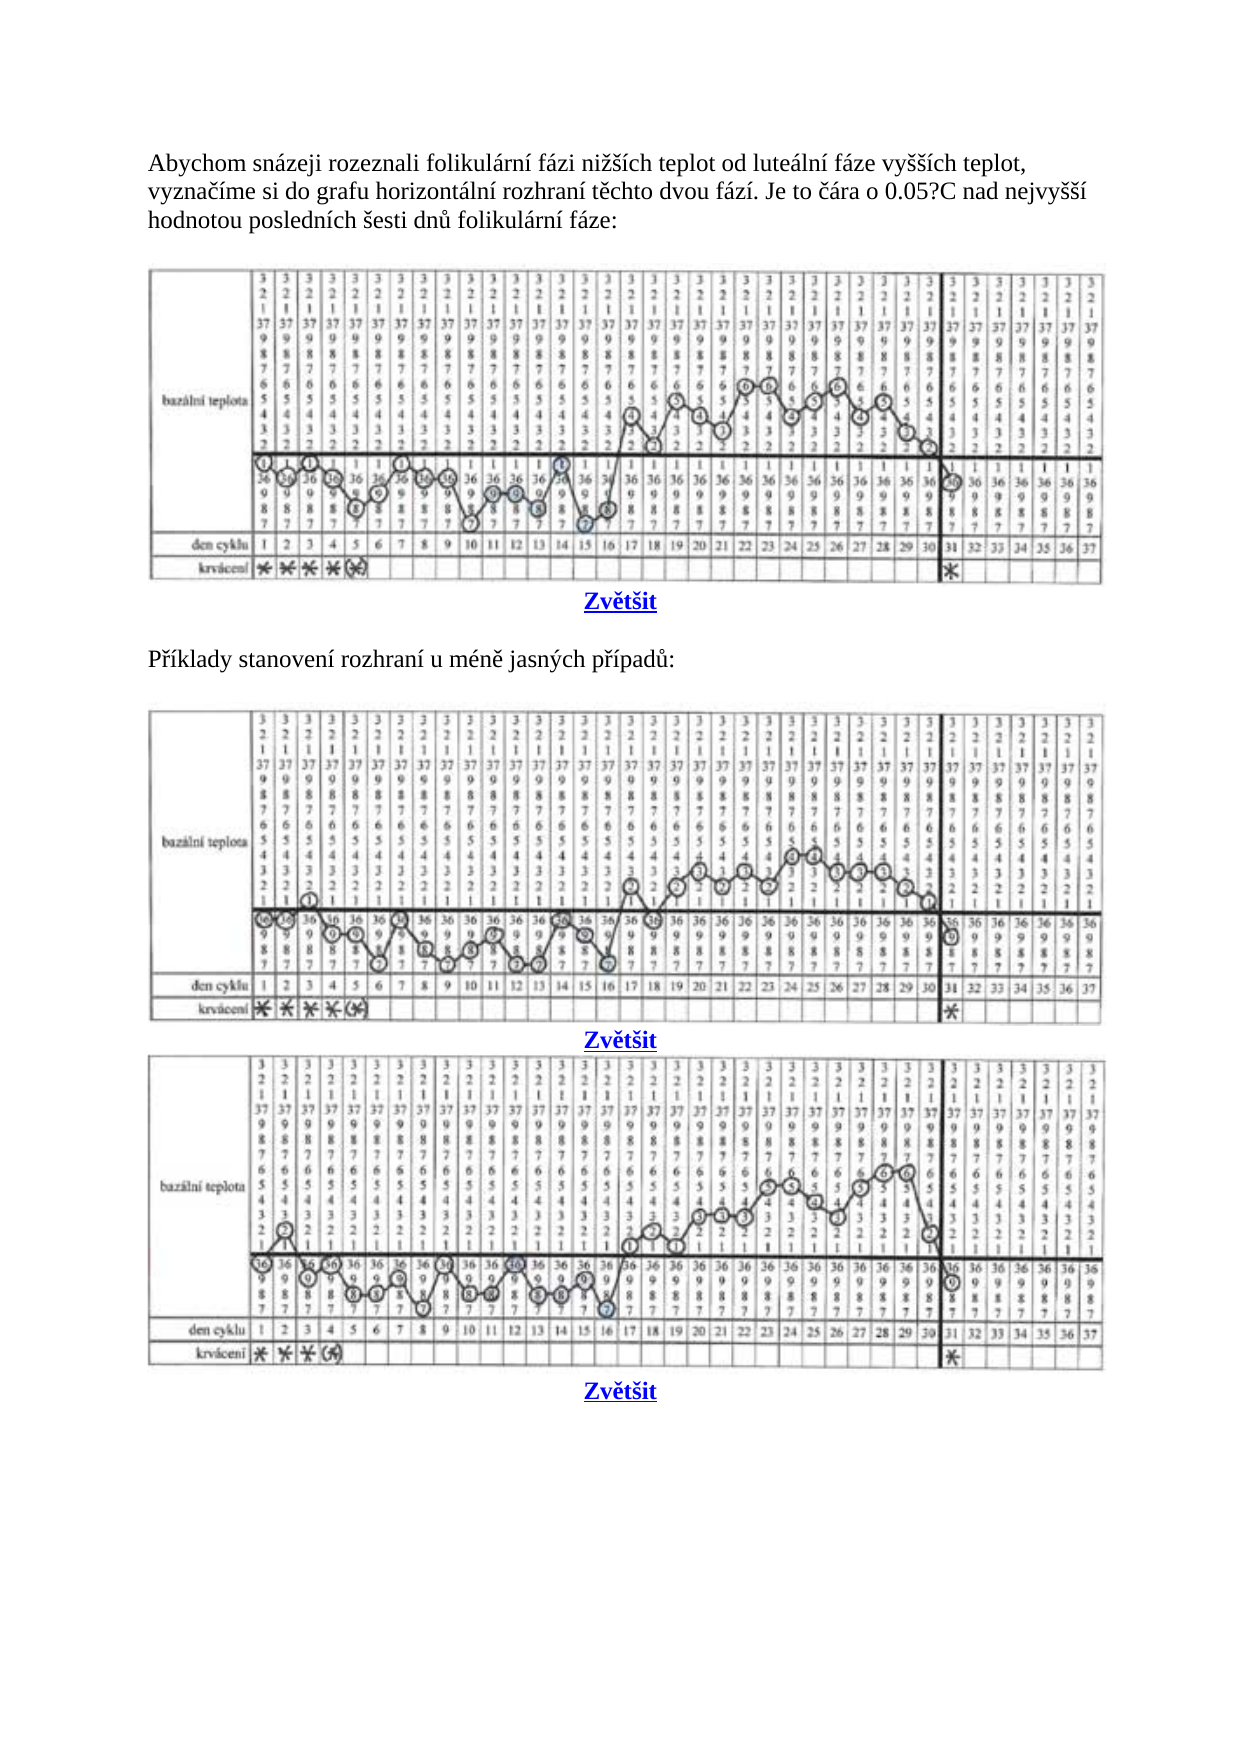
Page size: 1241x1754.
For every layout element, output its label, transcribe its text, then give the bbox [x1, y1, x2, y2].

text Zvětšit [148, 1376, 1093, 1404]
picture [147, 263, 1107, 587]
picture [147, 1054, 1107, 1376]
picture [147, 702, 1107, 1026]
text Abychom snázeji rozeznali folikulární fázi nižších teplot od luteální fáze vyšších teplot, vyznačíme si do grafu horizontální rozhraní těchto dvou fází. Je to čára o 0.05?C nad nejvyšší hodnotou posledních šesti dnů folikulární fáze: [148, 148, 1093, 234]
text Zvětšit [148, 1026, 1093, 1054]
text Příklady stanovení rozhraní u méně jasných případů: [148, 644, 1093, 673]
text Zvětšit [148, 587, 1093, 615]
